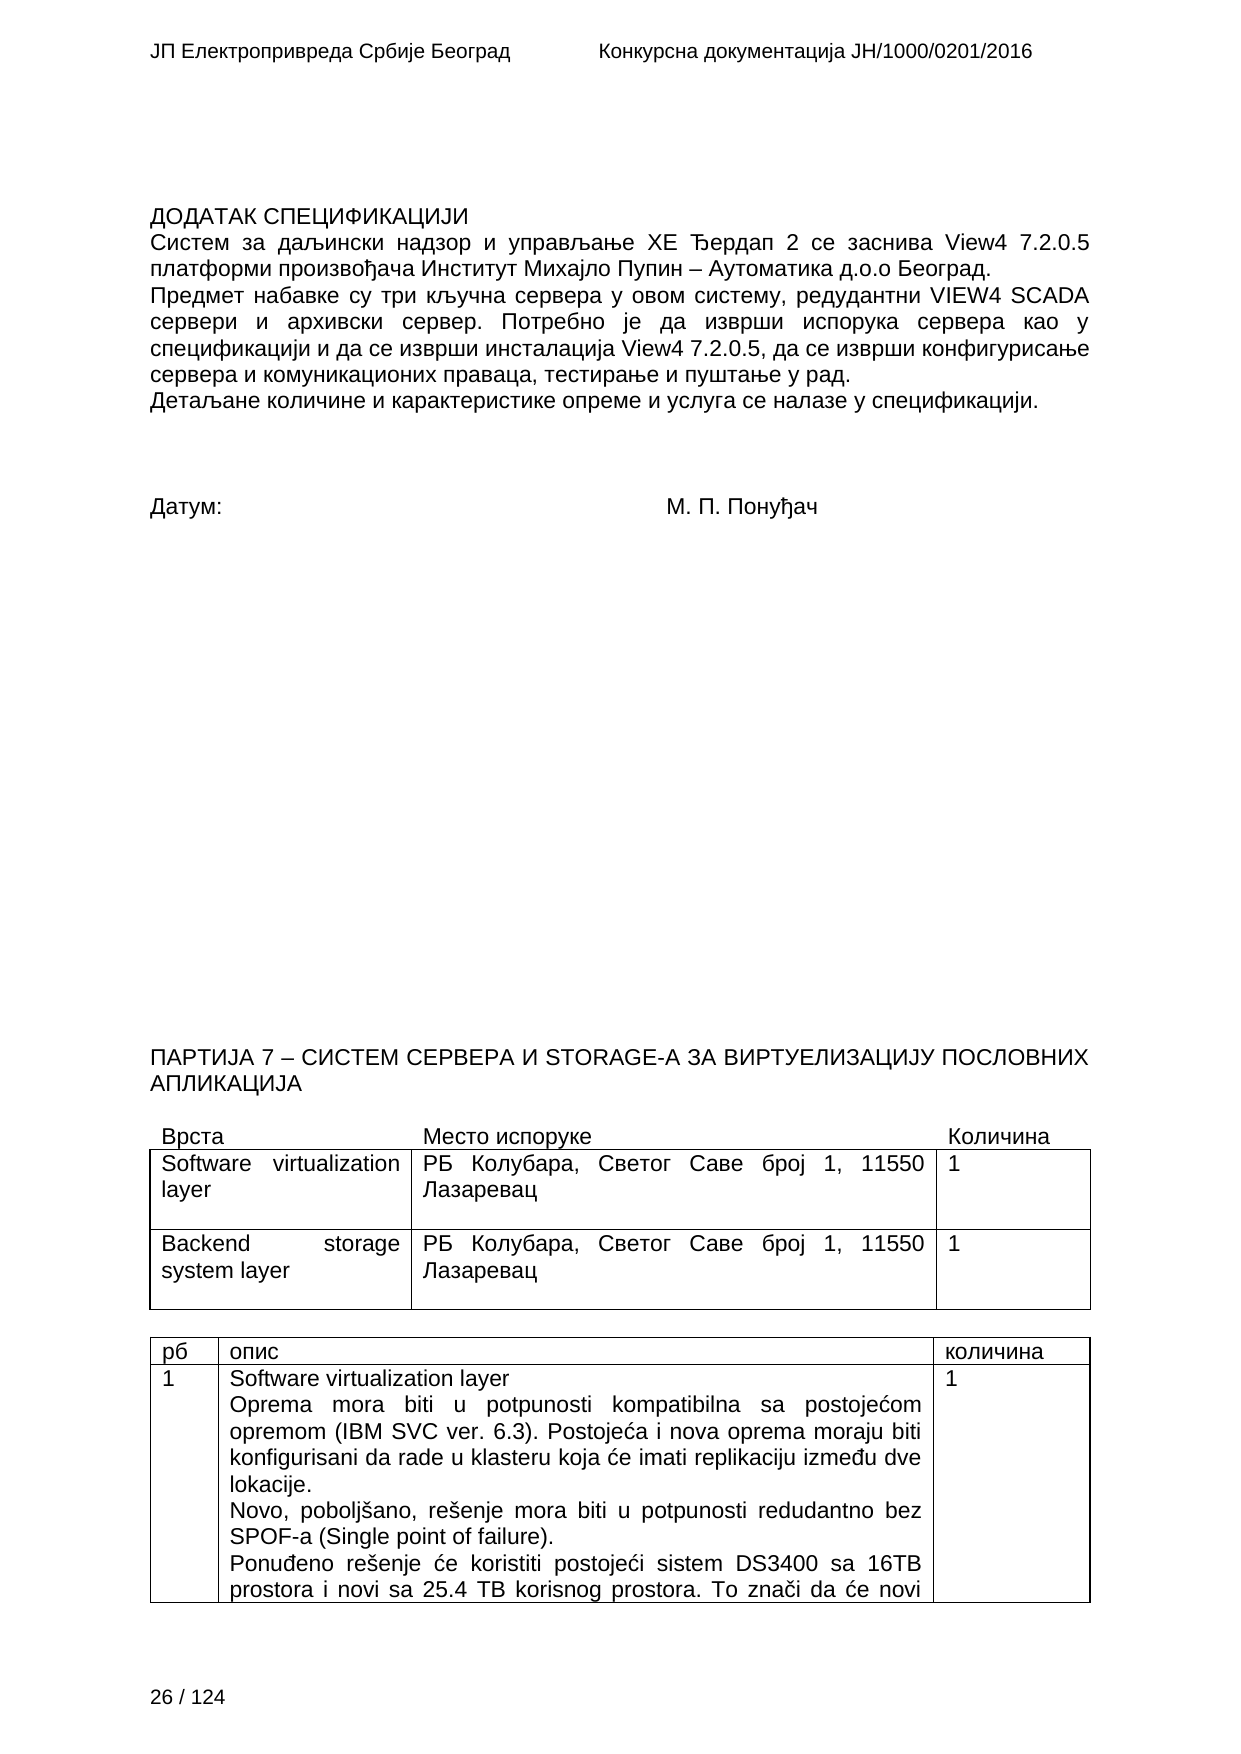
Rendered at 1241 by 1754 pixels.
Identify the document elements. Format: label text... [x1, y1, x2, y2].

table_cell 1 [937, 1150, 1090, 1229]
table_cell Software virtualization layer [151, 1150, 411, 1229]
table_cell РБ Колубара, Светог Саве број 1, 11550 Лазаревац [412, 1150, 936, 1229]
text Детаљане количине и карактеристике опреме и услуга се налазе у спецификацији. [150, 387, 1090, 413]
text ДОДАТАК СПЕЦИФИКАЦИЈИ [150, 203, 1090, 229]
table_header опис [219, 1338, 933, 1364]
table_header Количина [936, 1123, 1091, 1149]
text Предмет набавке су три кључна сервера у овом систему, редудантни VIEW4 SCADA сервери и архивски сервер. Потребно је да изврши испорука сервера као у спецификацији и да се изврши инсталација View4 7.2.0.5, да се изврши конфигурисање сервера и комуникационих праваца, тестирање и пуштање у рад. [150, 282, 1090, 387]
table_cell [219, 1365, 933, 1602]
table_cell Backend storage system layer [151, 1230, 411, 1309]
text Систем за даљински надзор и управљање ХЕ Ђердап 2 се заснива View4 7.2.0.5 платформи произвођача Институт Михајло Пупин – Аутоматика д.о.о Београд. [150, 229, 1090, 282]
table_header Врста [150, 1123, 411, 1149]
text ПАРТИЈА 7 – СИСТЕМ СЕРВЕРА И STORAGE-A ЗА ВИРТУЕЛИЗАЦИЈУ ПОСЛОВНИХ АПЛИКАЦИЈА [150, 1044, 1090, 1096]
table_header Место испоруке [411, 1123, 936, 1149]
table_header рб [151, 1338, 218, 1364]
table_cell 1 [937, 1230, 1090, 1309]
table_cell РБ Колубара, Светог Саве број 1, 11550 Лазаревац [412, 1230, 936, 1309]
table_cell 1 [151, 1365, 218, 1602]
text Датум: М. П. Понуђач [150, 493, 1090, 519]
table_cell 1 [934, 1365, 1089, 1602]
table_header количина [934, 1338, 1089, 1364]
